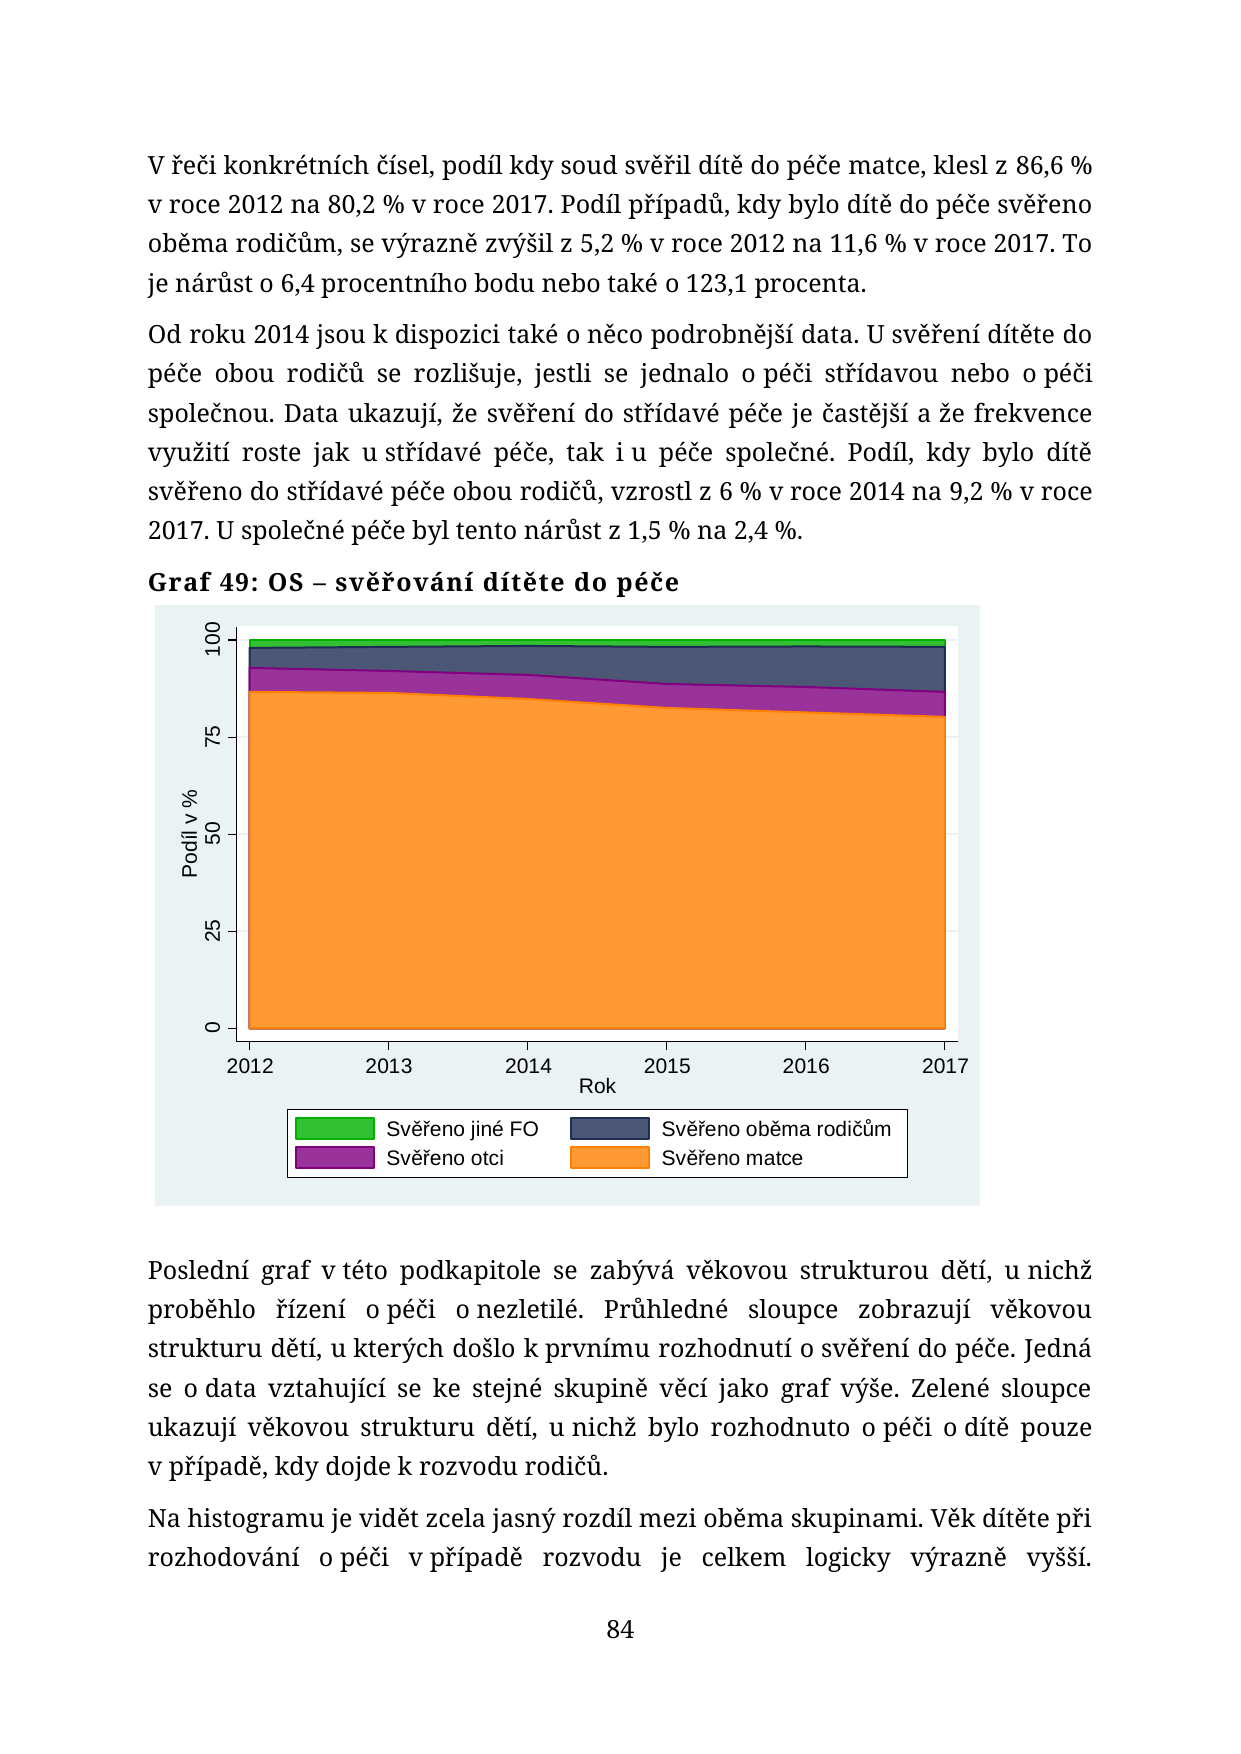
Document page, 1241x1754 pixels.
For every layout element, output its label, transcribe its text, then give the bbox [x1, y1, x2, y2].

text Poslední graf v této podkapitole se zabývá věkovou strukturou dětí, u nichž proběhlo řízení o péči o nezletilé. Průhledné sloupce zobrazují věkovou strukturu dětí, u kterých došlo k prvnímu rozhodnutí o svěření do péče. Jedná se o data vztahující se ke stejné skupině věcí jako graf výše. Zelené sloupce ukazují věkovou strukturu dětí, u nichž bylo rozhodnuto o péči o dítě pouze v případě, kdy dojde k rozvodu rodičů. [148, 1253, 1092, 1483]
text Od roku 2014 jsou k dispozici také o něco podrobnější data. U svěření dítěte do péče obou rodičů se rozlišuje, jestli se jednalo o péči střídavou nebo o péči společnou. Data ukazují, že svěření do střídavé péče je častější a že frekvence využití roste jak u střídavé péče, tak i u péče společné. Podíl, kdy bylo dítě svěřeno do střídavé péče obou rodičů, vzrostl z 6 % v roce 2014 na 9,2 % v roce 2017. U společné péče byl tento nárůst z 1,5 % na 2,4 %. [148, 317, 1092, 547]
subtitle Graf 49: OS – svěřování dítěte do péče [148, 564, 1092, 598]
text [148, 1500, 1092, 1573]
text V řeči konkrétních čísel, podíl kdy soud svěřil dítě do péče matce, klesl z 86,6 % v roce 2012 na 80,2 % v roce 2017. Podíl případů, kdy bylo dítě do péče svěřeno oběma rodičům, se výrazně zvýšil z 5,2 % v roce 2012 na 11,6 % v roce 2017. To je nárůst o 6,4 procentního bodu nebo také o 123,1 procenta. [148, 148, 1092, 299]
